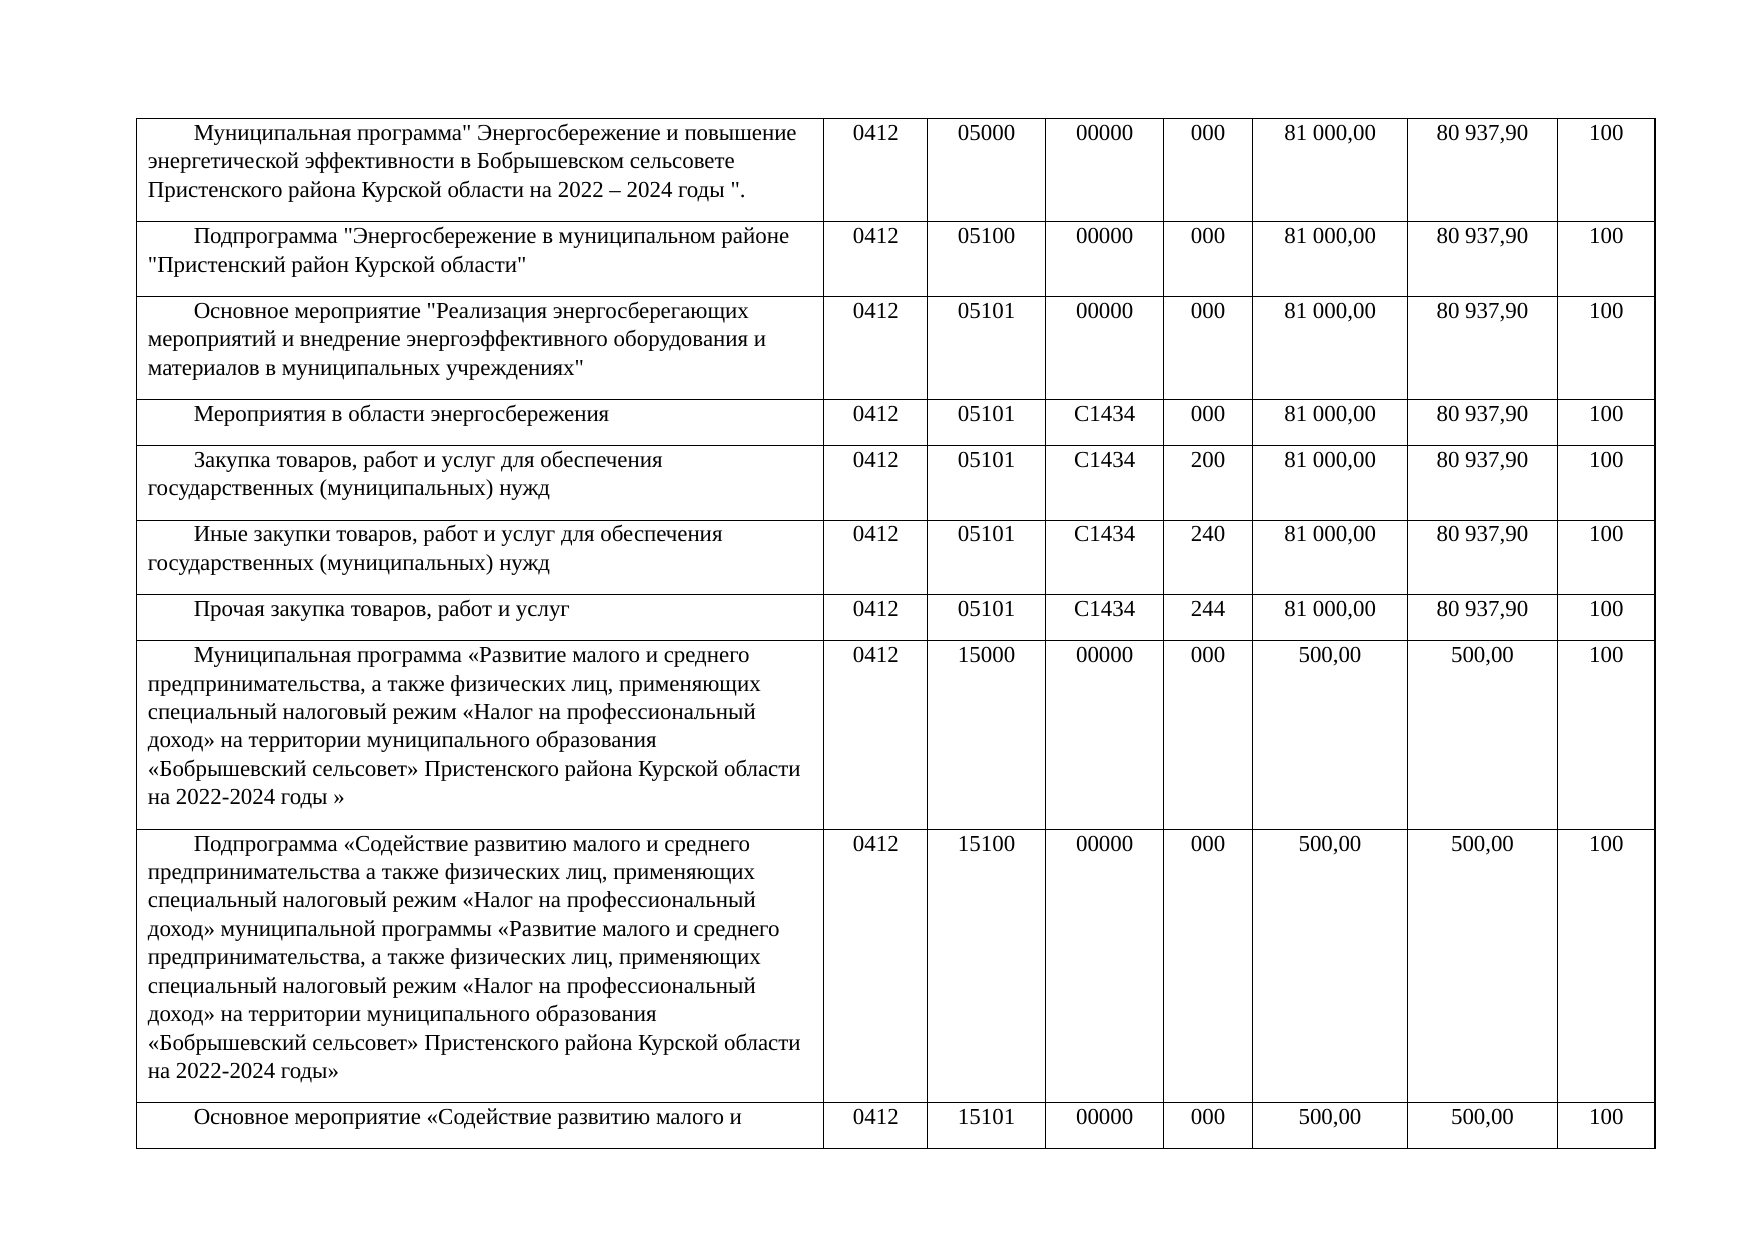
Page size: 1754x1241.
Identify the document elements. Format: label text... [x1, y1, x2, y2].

table_cell 0412 [824, 830, 927, 1102]
table_cell 81 000,00 [1253, 595, 1407, 640]
table_cell Мероприятия в области энергосбережения [137, 400, 823, 445]
table_cell 05100 [928, 222, 1045, 296]
table_cell 000 [1164, 641, 1252, 828]
table_cell 244 [1164, 595, 1252, 640]
table_cell 000 [1164, 222, 1252, 296]
table_cell 100 [1558, 641, 1654, 828]
table_cell Муниципальная программа «Развитие малого и среднего предпринимательства, а также физических лиц, применяющих специальный налоговый режим «Налог на профессиональный доход» на территории муниципального образования «Бобрышевский сельсовет» Пристенского района Курской области на 2022-2024 годы » [137, 641, 823, 828]
table_cell 00000 [1046, 119, 1163, 221]
table_cell 15101 [928, 1103, 1045, 1148]
table_cell 100 [1558, 400, 1654, 445]
table_cell 81 000,00 [1253, 119, 1407, 221]
table_cell 81 000,00 [1253, 222, 1407, 296]
table_cell 80 937,90 [1408, 222, 1557, 296]
table_cell С1434 [1046, 521, 1163, 594]
table_cell 240 [1164, 521, 1252, 594]
table_cell 05101 [928, 521, 1045, 594]
table_cell 500,00 [1253, 641, 1407, 828]
table_cell 000 [1164, 400, 1252, 445]
table_cell 80 937,90 [1408, 595, 1557, 640]
table_cell 80 937,90 [1408, 119, 1557, 221]
table_cell 81 000,00 [1253, 400, 1407, 445]
table_cell 500,00 [1253, 830, 1407, 1102]
table_cell 0412 [824, 297, 927, 399]
table_cell 500,00 [1408, 830, 1557, 1102]
table_cell 000 [1164, 119, 1252, 221]
table_cell 05000 [928, 119, 1045, 221]
table_cell 100 [1558, 222, 1654, 296]
table_cell 80 937,90 [1408, 400, 1557, 445]
table_cell 81 000,00 [1253, 297, 1407, 399]
table_cell 100 [1558, 297, 1654, 399]
table_cell 00000 [1046, 641, 1163, 828]
table_cell 80 937,90 [1408, 521, 1557, 594]
table_cell Муниципальная программа" Энергосбережение и повышение энергетической эффективности в Бобрышевском сельсовете Пристенского района Курской области на 2022 – 2024 годы ". [137, 119, 823, 221]
table_cell 15100 [928, 830, 1045, 1102]
table_cell 0412 [824, 521, 927, 594]
table_cell С1434 [1046, 595, 1163, 640]
table_cell С1434 [1046, 400, 1163, 445]
table_cell 0412 [824, 1103, 927, 1148]
table_cell 05101 [928, 400, 1045, 445]
table_cell 000 [1164, 297, 1252, 399]
table_cell 500,00 [1408, 1103, 1557, 1148]
table_cell С1434 [1046, 446, 1163, 519]
table_cell 0412 [824, 222, 927, 296]
table_cell 00000 [1046, 1103, 1163, 1148]
table_cell Подпрограмма «Содействие развитию малого и среднего предпринимательства а также физических лиц, применяющих специальный налоговый режим «Налог на профессиональный доход» муниципальной программы «Развитие малого и среднего предпринимательства, а также физических лиц, применяющих специальный налоговый режим «Налог на профессиональный доход» на территории муниципального образования «Бобрышевский сельсовет» Пристенского района Курской области на 2022-2024 годы» [137, 830, 823, 1102]
table_cell Подпрограмма "Энергосбережение в муниципальном районе "Пристенский район Курской области" [137, 222, 823, 296]
table_cell 00000 [1046, 297, 1163, 399]
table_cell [137, 1103, 823, 1148]
table_cell 05101 [928, 297, 1045, 399]
table_cell 100 [1558, 830, 1654, 1102]
table_cell 0412 [824, 400, 927, 445]
table_cell Прочая закупка товаров, работ и услуг [137, 595, 823, 640]
table_cell 100 [1558, 446, 1654, 519]
table_cell 100 [1558, 521, 1654, 594]
table_cell 15000 [928, 641, 1045, 828]
table_cell 000 [1164, 830, 1252, 1102]
table_cell Закупка товаров, работ и услуг для обеспечения государственных (муниципальных) нужд [137, 446, 823, 519]
table_cell 05101 [928, 595, 1045, 640]
table_cell 200 [1164, 446, 1252, 519]
table_cell 80 937,90 [1408, 446, 1557, 519]
table_cell 80 937,90 [1408, 297, 1557, 399]
table_cell 81 000,00 [1253, 521, 1407, 594]
table_cell 0412 [824, 595, 927, 640]
table_cell Основное мероприятие "Реализация энергосберегающих мероприятий и внедрение энергоэффективного оборудования и материалов в муниципальных учреждениях" [137, 297, 823, 399]
table_cell 100 [1558, 119, 1654, 221]
table_cell 0412 [824, 119, 927, 221]
table_cell 100 [1558, 595, 1654, 640]
table_cell 500,00 [1408, 641, 1557, 828]
table_cell 100 [1558, 1103, 1654, 1148]
table_cell 81 000,00 [1253, 446, 1407, 519]
table_cell 0412 [824, 446, 927, 519]
table_cell 00000 [1046, 830, 1163, 1102]
table_cell 0412 [824, 641, 927, 828]
table_cell 00000 [1046, 222, 1163, 296]
table_cell 000 [1164, 1103, 1252, 1148]
table_cell Иные закупки товаров, работ и услуг для обеспечения государственных (муниципальных) нужд [137, 521, 823, 594]
table_cell 500,00 [1253, 1103, 1407, 1148]
table_cell 05101 [928, 446, 1045, 519]
